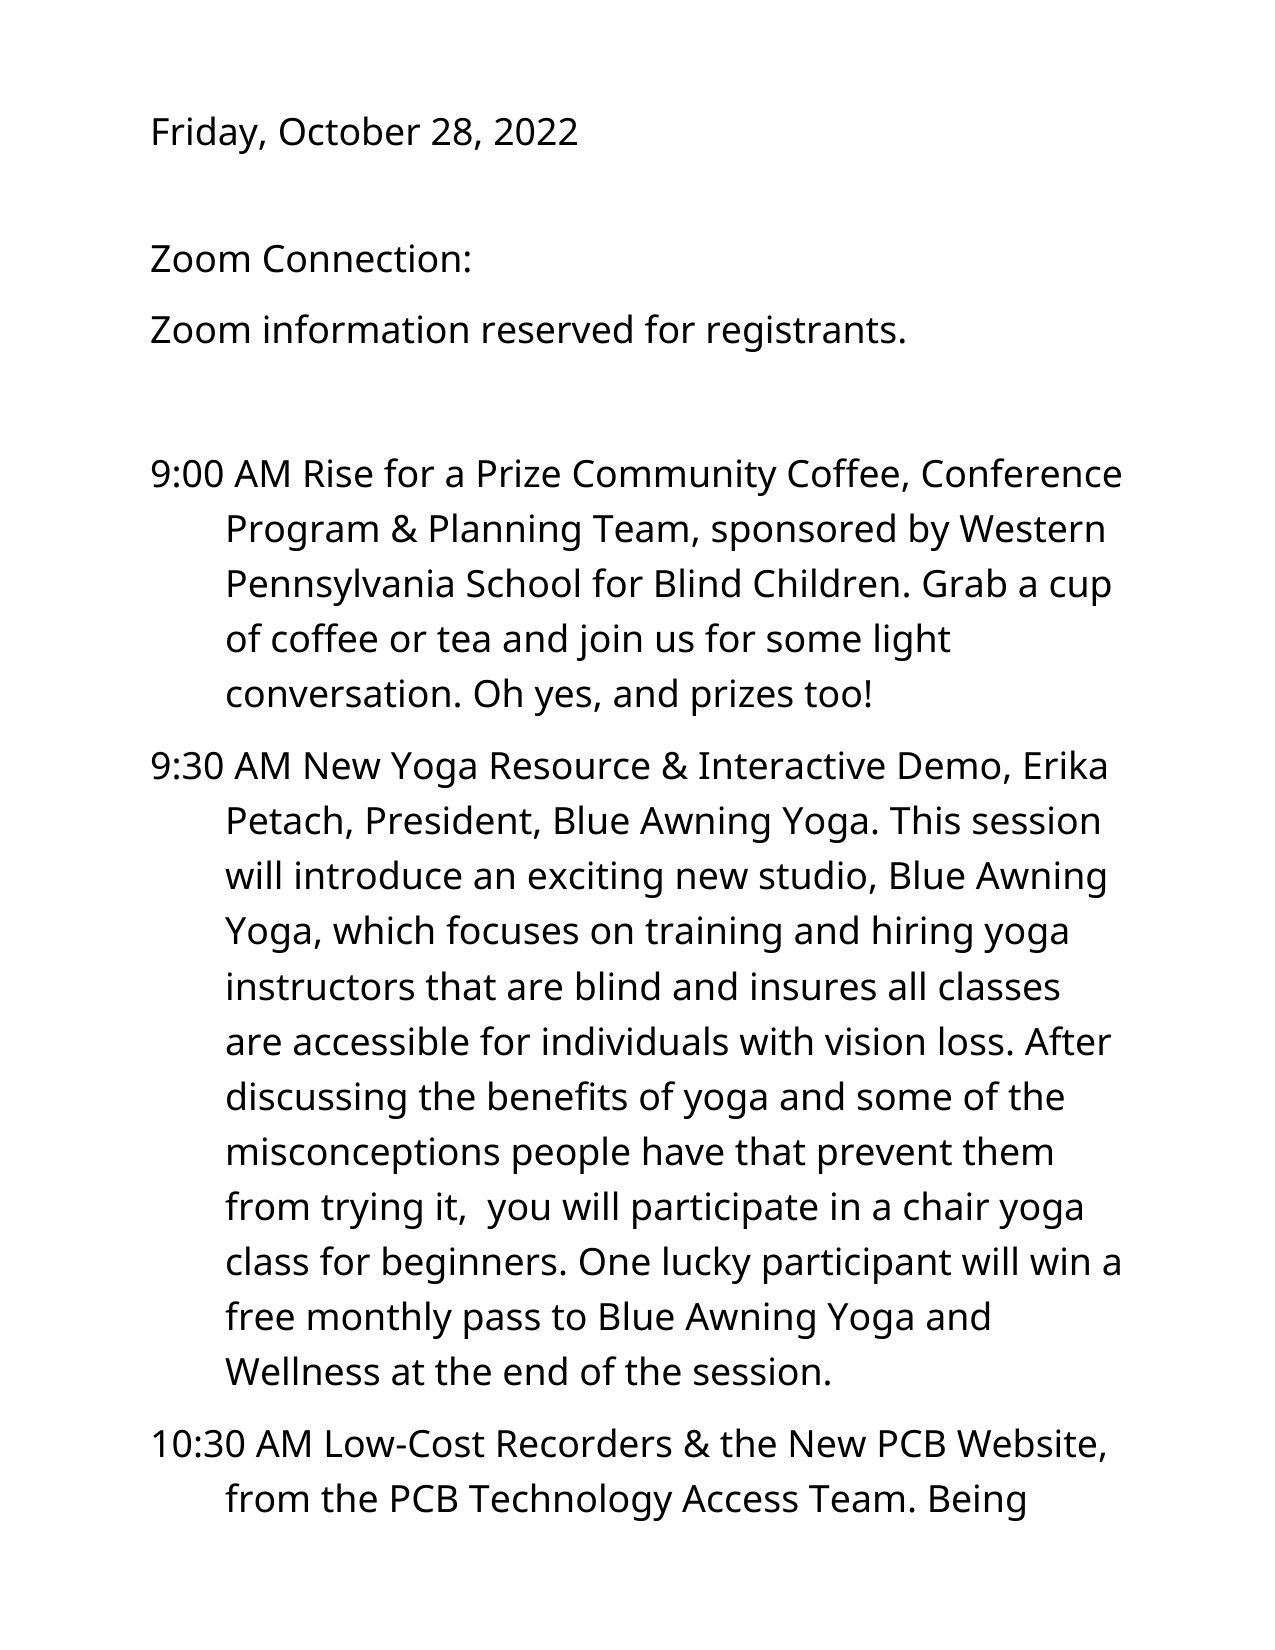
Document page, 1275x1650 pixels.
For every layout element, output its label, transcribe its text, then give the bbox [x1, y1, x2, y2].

text Zoom information reserved for registrants. [150, 304, 1125, 355]
subtitle Friday, October 28, 2022 [150, 105, 1125, 156]
text 9:30 AM New Yoga Resource & Interactive Demo, Erika Petach, President, Blue Awning Yoga. This session will introduce an exciting new studio, Blue Awning Yoga, which focuses on training and hiring yoga instructors that are blind and insures all classes are accessible for individuals with vision loss. After discussing the benefits of yoga and some of the misconceptions people have that prevent them from trying it, you will participate in a chair yoga class for beginners. One lucky participant will win a free monthly pass to Blue Awning Yoga and Wellness at the end of the session. [150, 739, 1125, 1397]
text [150, 1417, 1125, 1523]
text Zoom Connection: [150, 232, 1125, 283]
text 9:00 AM Rise for a Prize Community Coffee, Conference Program & Planning Team, sponsored by Western Pennsylvania School for Blind Children. Grab a cup of coffee or tea and join us for some light conversation. Oh yes, and prizes too! [150, 447, 1125, 719]
